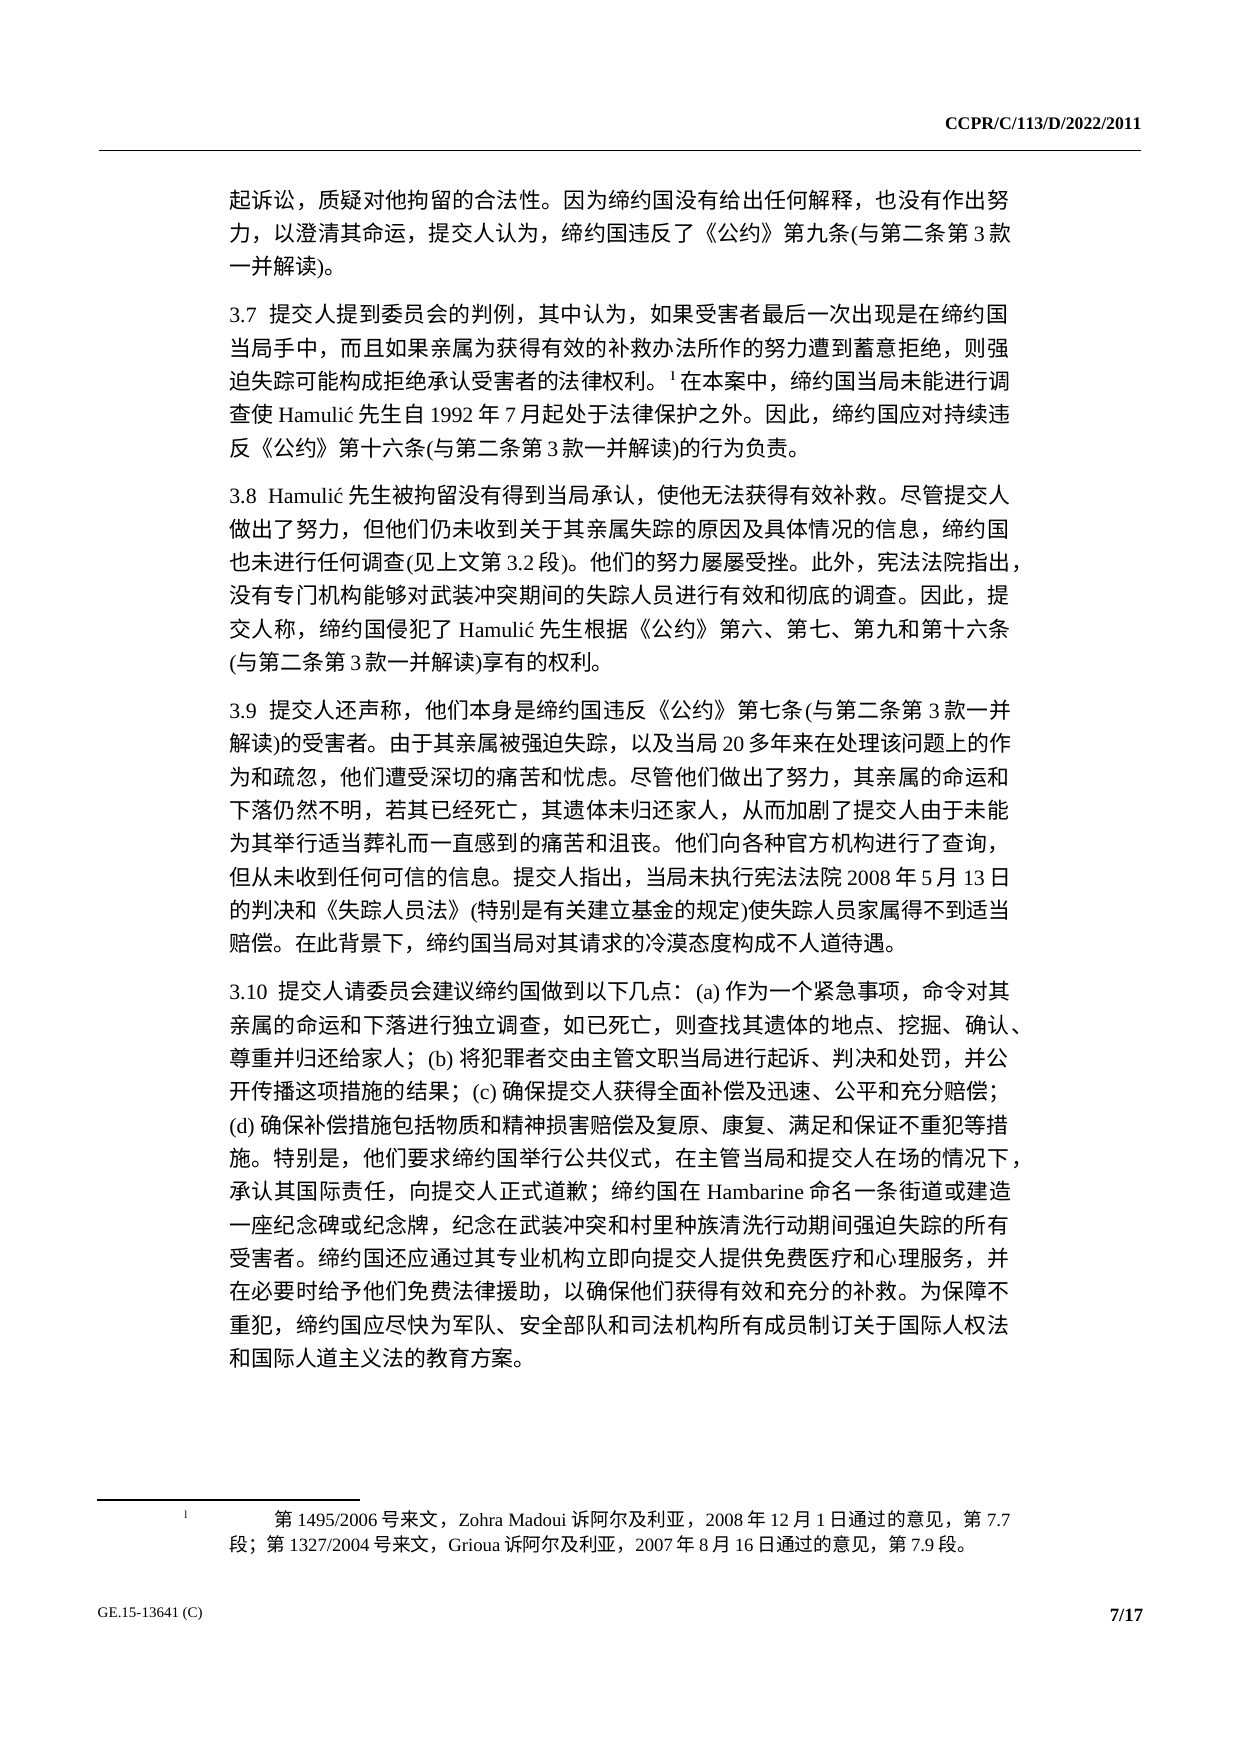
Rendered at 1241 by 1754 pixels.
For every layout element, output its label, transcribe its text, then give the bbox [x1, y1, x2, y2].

text 3.9 提交人还声称，他们本身是缔约国违反《公约》第七条(与第二条第3款一并解读)的受害者。由于其亲属被强迫失踪，以及当局20多年来在处理该问题上的作为和疏忽，他们遭受深切的痛苦和忧虑。尽管他们做出了努力，其亲属的命运和下落仍然不明，若其已经死亡，其遗体未归还家人，从而加剧了提交人由于未能为其举行适当葬礼而一直感到的痛苦和沮丧。他们向各种官方机构进行了查询，但从未收到任何可信的信息。提交人指出，当局未执行宪法法院的判决和《失踪人员法》(特别是有关建立基金的规定)使失踪人员家属得不到适当赔偿。在此背景下，缔约国当局对其请求的冷漠态度构成不人道待遇。 [229, 692, 1011, 958]
text 3.7 提交人提到委员会的判例，其中认为，如果受害者最后一次出现是在缔约国当局手中，而且如果亲属为获得有效的补救办法所作的努力遭到蓄意拒绝，则强迫失踪可能构成拒绝承认受害者的法律权利。 在本案中，缔约国当局未能进行调查使Hamulić先生自1992年7月起处于法律保护之外。因此，缔约国应对持续违反《公约》第十六条(与第二条第3款一并解读)的行为负责。 [229, 296, 1011, 463]
text 3.10 提交人请委员会建议缔约国做到以下几点：(a) 作为一个紧急事项，命令对其亲属的命运和下落进行独立调查，如已死亡，则查找其遗体的地点、挖掘、确认、尊重并归还给家人；(b) 将犯罪者交由主管文职当局进行起诉、判决和处罚，并公开传播这项措施的结果；(c) 确保提交人获得全面补偿及迅速、公平和充分赔偿；(d) 确保补偿措施包括物质和精神损害赔偿及复原、康复、满足和保证不重犯等措施。特别是，他们要求缔约国举行公共仪式，在主管当局和提交人在场的情况下，承认其国际责任，向提交人正式道歉；缔约国在Hambarine命名一条街道或建造一座纪念碑或纪念牌，纪念在武装冲突和村里种族清洗行动期间强迫失踪的所有受害者。缔约国还应通过其专业机构立即向提交人提供免费医疗和心理服务，并在必要时给予他们免费法律援助，以确保他们获得有效和充分的补救。为保障不重犯，缔约国应尽快为军队、安全部队和司法机构所有成员制订关于国际人权法和国际人道主义法的教育方案。 [229, 973, 1011, 1373]
text 3.6 Hamulić先生根据《公约》第九条享有的权利也遭到侵犯。其失踪的情况(见上文第3.1段)导致有理由认为他是被南斯拉夫国家军队成员抓获。然而，他被拘留未输入任何官方记录或登记册，他的亲属从未再见到他。他从未被控犯有一项罪行，也未被带见法官或法律授权行使司法权力的任何其他官员。他无法向法庭提起诉讼，质疑对他拘留的合法性。因为缔约国没有给出任何解释，也没有作出努力，以澄清其命运，提交人认为，缔约国违反了《公约》第九条(与第二条第3款一并解读)。 [229, 181, 1011, 281]
text 3.8 Hamulić先生被拘留没有得到当局承认，使他无法获得有效补救。尽管提交人做出了努力，但他们仍未收到关于其亲属失踪的原因及具体情况的信息，缔约国也未进行任何调查(见上文第3.2段)。他们的努力屡屡受挫。此外，宪法法院指出，没有专门机构能够对武装冲突期间的失踪人员进行有效和彻底的调查。因此，提交人称，缔约国侵犯了Hamulić先生根据《公约》第六、第七、第九和第十六条(与第二条第3款一并解读)享有的权利。 [229, 477, 1011, 677]
